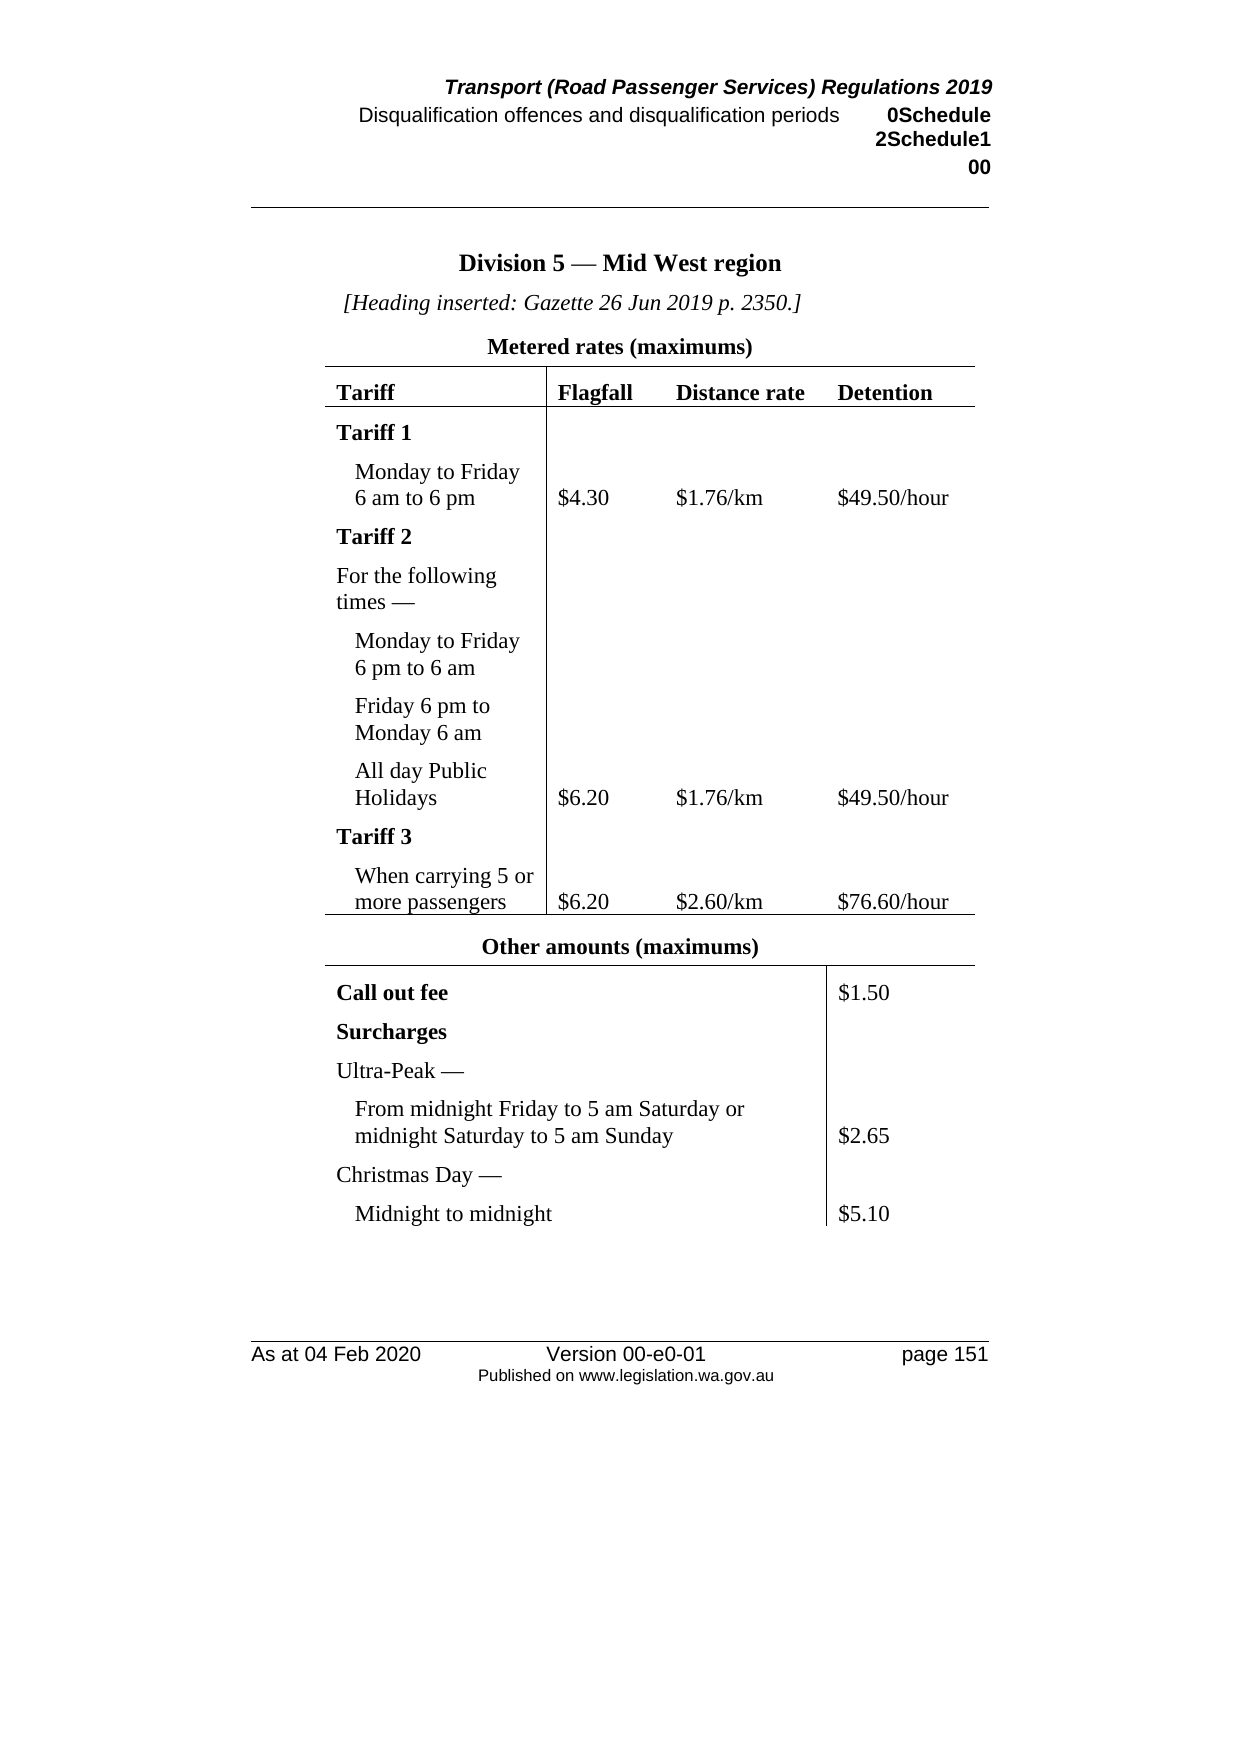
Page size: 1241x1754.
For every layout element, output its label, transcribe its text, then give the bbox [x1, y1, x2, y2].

subtitle Other amounts (maximums) [266, 932, 974, 959]
subtitle [Heading inserted: Gazette 26 Jun 2019 p. 2350.] [251, 289, 989, 316]
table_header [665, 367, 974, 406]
subtitle Division 5 — Mid West region [251, 248, 989, 277]
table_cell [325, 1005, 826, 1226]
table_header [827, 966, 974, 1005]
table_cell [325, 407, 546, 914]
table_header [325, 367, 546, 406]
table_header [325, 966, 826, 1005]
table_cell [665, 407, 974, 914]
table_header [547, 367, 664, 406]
subtitle Metered rates (maximums) [266, 332, 974, 359]
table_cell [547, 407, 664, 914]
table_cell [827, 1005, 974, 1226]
